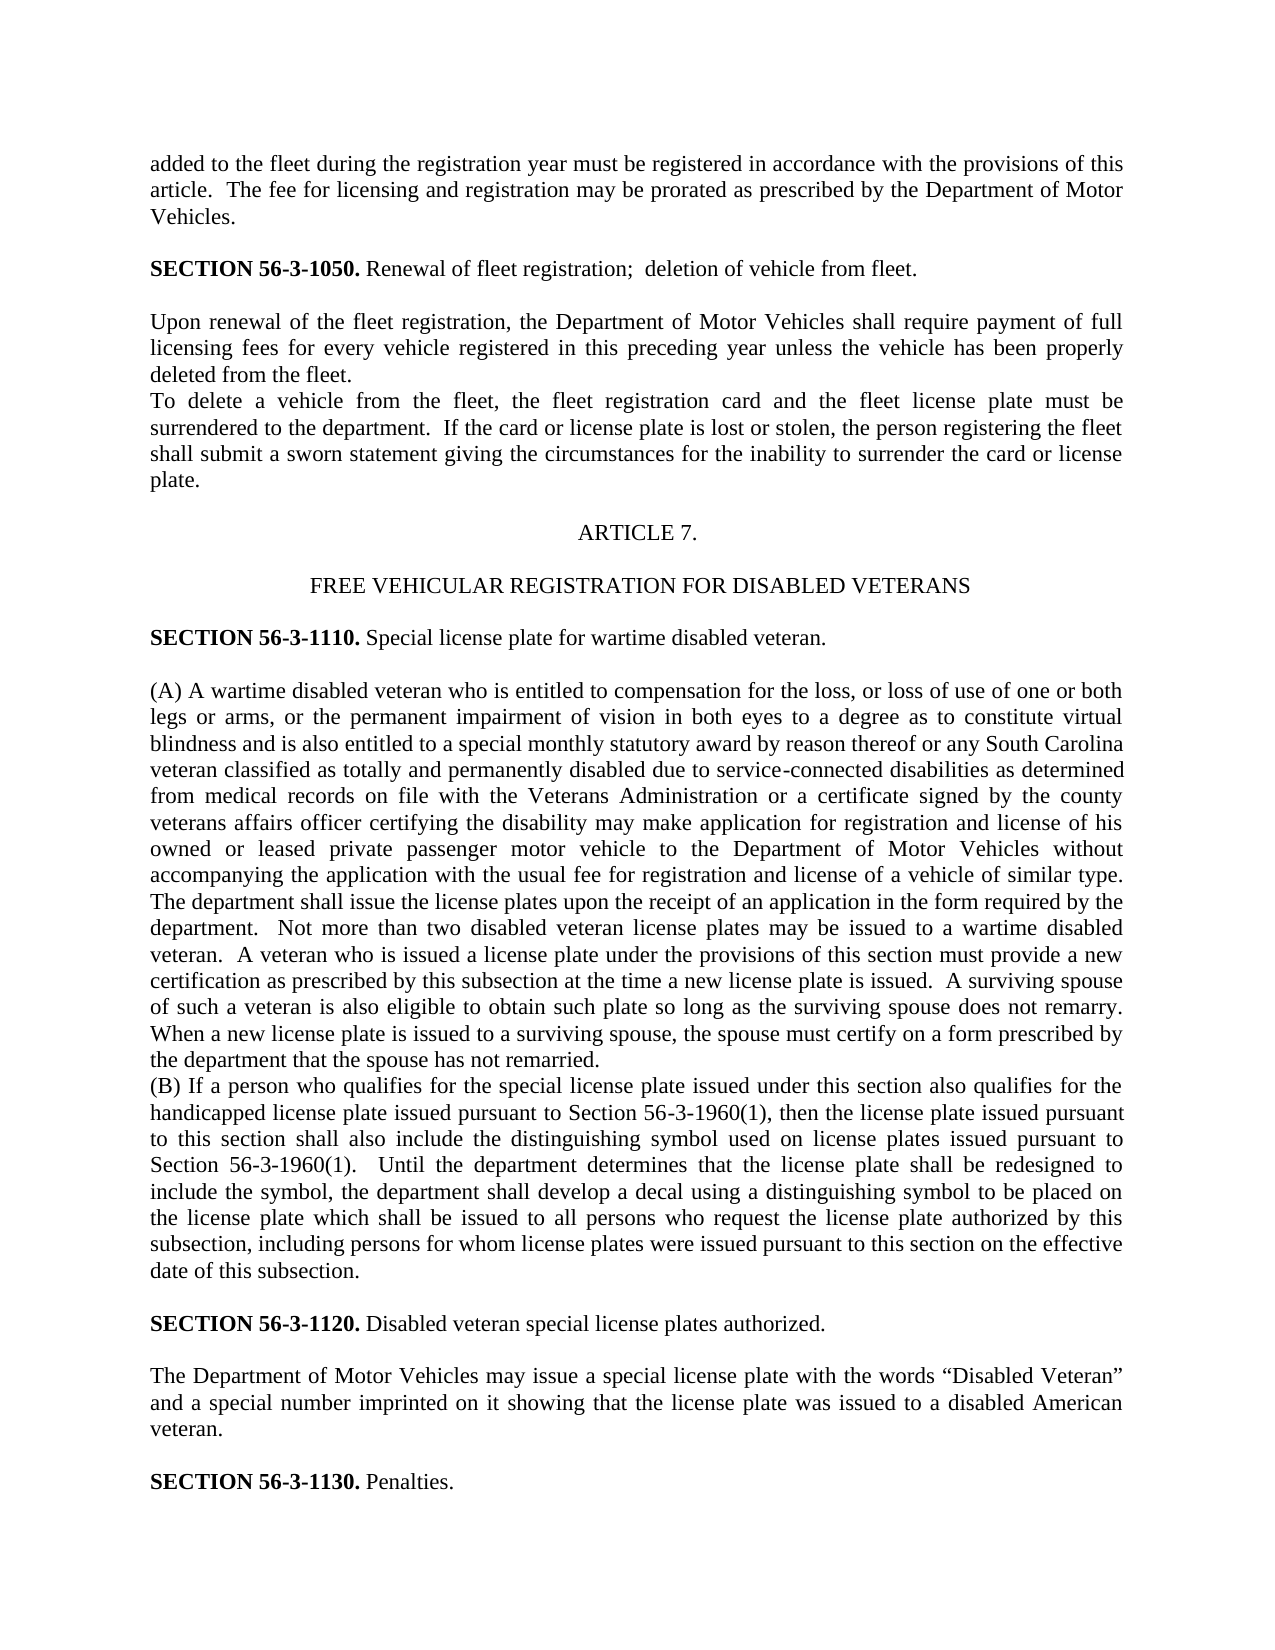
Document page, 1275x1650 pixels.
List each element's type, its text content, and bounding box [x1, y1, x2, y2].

text (A) A wartime disabled veteran who is entitled to compensation for the loss, or loss of use of one or both legs or arms, or the permanent impairment of vision in both eyes to a degree as to constitute virtual blindness and is also entitled to a special monthly statutory award by reason thereof or any South Carolina veteran classified as totally and permanently disabled due to service-connected disabilities as determined from medical records on file with the Veterans Administration or a certificate signed by the county veterans affairs officer certifying the disability may make application for registration and license of his owned or leased private passenger motor vehicle to the Department of Motor Vehicles without accompanying the application with the usual fee for registration and license of a vehicle of similar type. The department shall issue the license plates upon the receipt of an application in the form required by the department. Not more than two disabled veteran license plates may be issued to a wartime disabled veteran. A veteran who is issued a license plate under the provisions of this section must provide a new certification as prescribed by this subsection at the time a new license plate is issued. A surviving spouse of such a veteran is also eligible to obtain such plate so long as the surviving spouse does not remarry. When a new license plate is issued to a surviving spouse, the spouse must certify on a form prescribed by the department that the spouse has not remarried. [150, 677, 1125, 1072]
text Upon renewal of the fleet registration, the Department of Motor Vehicles shall require payment of full licensing fees for every vehicle registered in this preceding year unless the vehicle has been properly deleted from the fleet. [150, 308, 1125, 387]
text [150, 150, 1125, 229]
text SECTION 56-3-1120. Disabled veteran special license plates authorized. [150, 1309, 1125, 1336]
text (B) If a person who qualifies for the special license plate issued under this section also qualifies for the handicapped license plate issued pursuant to Section 56-3-1960(1), then the license plate issued pursuant to this section shall also include the distinguishing symbol used on license plates issued pursuant to Section 56-3-1960(1). Until the department determines that the license plate shall be redesigned to include the symbol, the department shall develop a decal using a distinguishing symbol to be placed on the license plate which shall be issued to all persons who request the license plate authorized by this subsection, including persons for whom license plates were issued pursuant to this section on the effective date of this subsection. [150, 1072, 1125, 1283]
text ARTICLE 7. [150, 519, 1125, 545]
text To delete a vehicle from the fleet, the fleet registration card and the fleet license plate must be surrendered to the department. If the card or license plate is lost or stolen, the person registering the fleet shall submit a sworn statement giving the circumstances for the inability to surrender the card or license plate. [150, 387, 1125, 493]
text SECTION 56-3-1130. Penalties. [150, 1468, 1125, 1494]
text The Department of Motor Vehicles may issue a special license plate with the words “Disabled Veteran” and a special number imprinted on it showing that the license plate was issued to a disabled American veteran. [150, 1362, 1125, 1441]
text FREE VEHICULAR REGISTRATION FOR DISABLED VETERANS [150, 572, 1125, 598]
text SECTION 56-3-1050. Renewal of fleet registration; deletion of vehicle from fleet. [150, 255, 1125, 282]
text SECTION 56-3-1110. Special license plate for wartime disabled veteran. [150, 624, 1125, 651]
